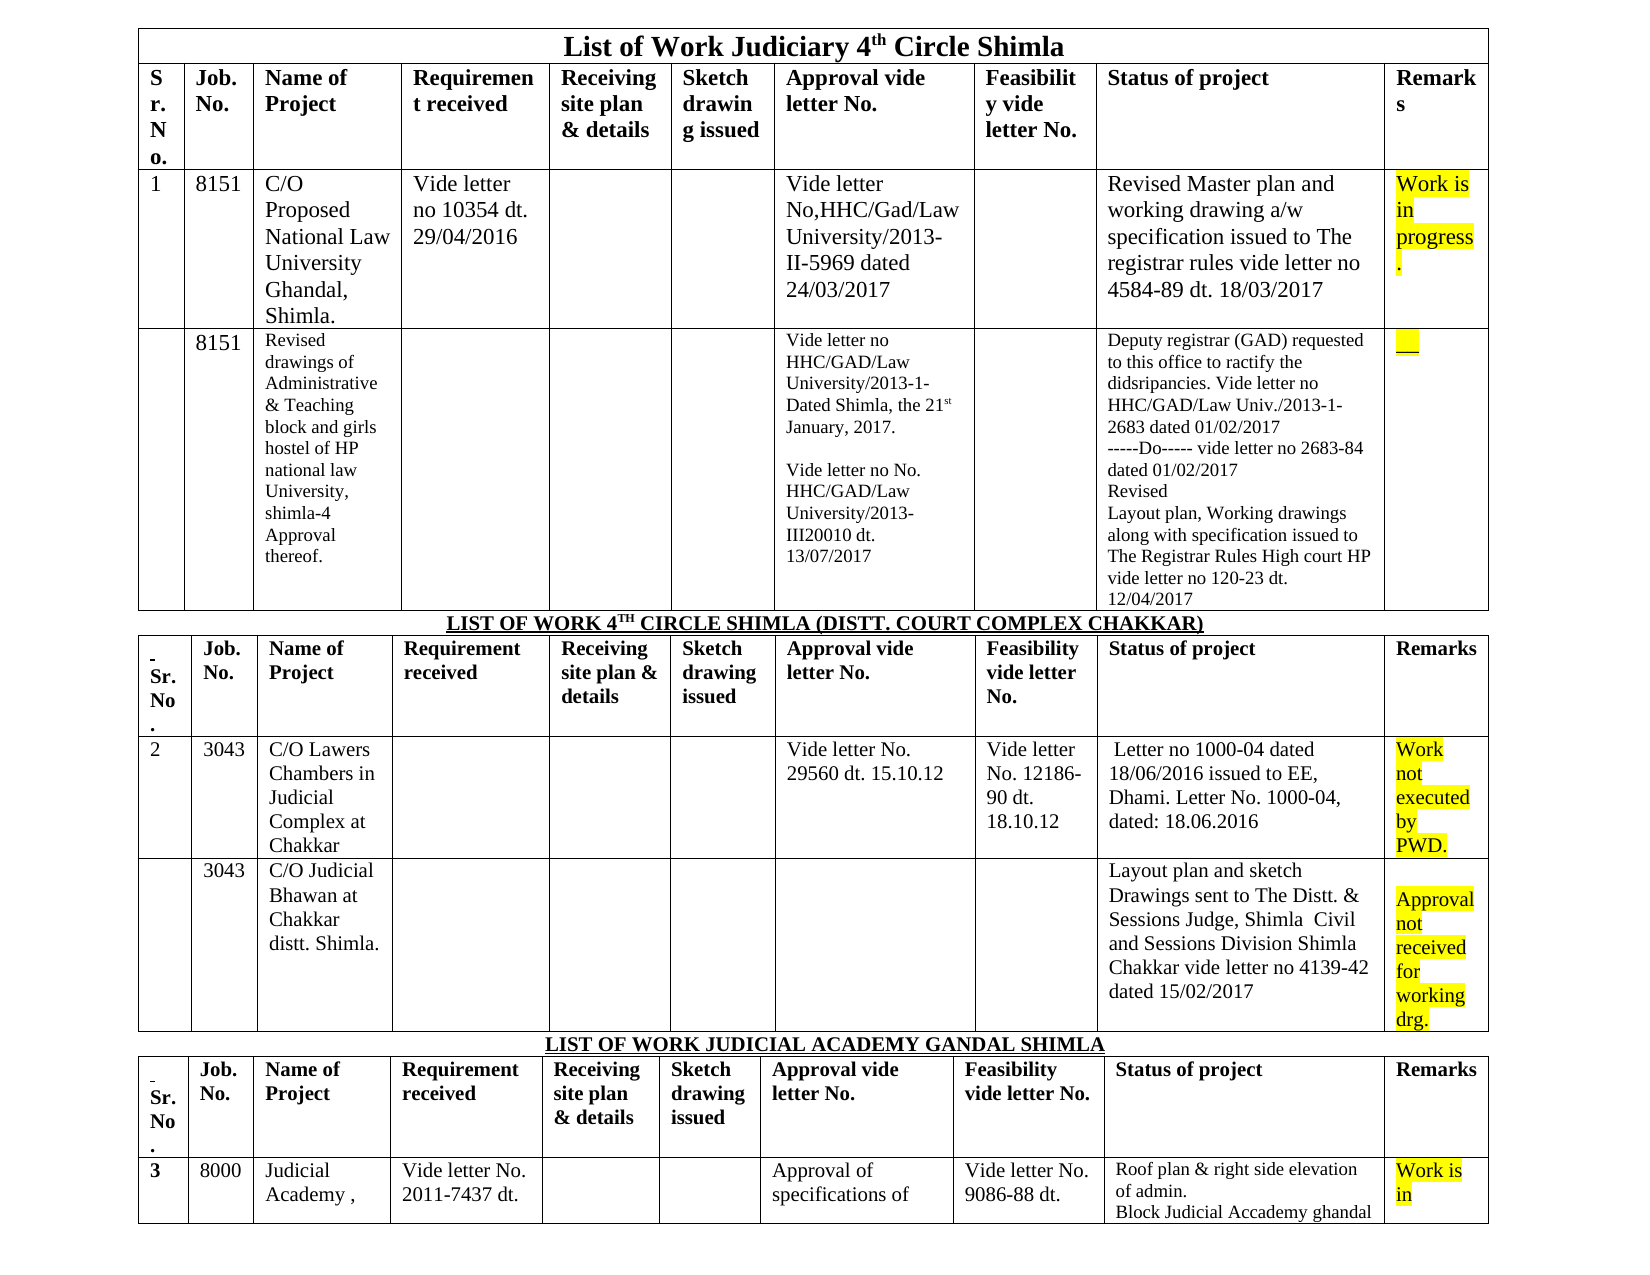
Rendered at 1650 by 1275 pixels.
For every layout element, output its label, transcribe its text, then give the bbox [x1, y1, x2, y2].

table_cell [550, 859, 670, 1031]
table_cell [761, 1158, 953, 1223]
table_cell Remarks [1385, 64, 1488, 169]
table_header Sketch drawing issued [660, 1057, 760, 1157]
table_cell [976, 859, 1097, 1031]
table_header Receiving site plan & details [550, 636, 670, 736]
table_cell [975, 170, 1096, 328]
table_header List of Work Judiciary 4th Circle Shimla [139, 29, 1488, 63]
table_cell Name of Project [254, 64, 401, 169]
table_cell 8000 [189, 1158, 253, 1223]
table_cell Requirement received [402, 64, 549, 169]
table_cell Sketch drawing issued [672, 64, 774, 169]
table_cell [975, 329, 1096, 610]
table_cell Approval not received for working drg. [1385, 859, 1488, 1031]
table_cell Sr. No. [139, 64, 184, 169]
table_header Feasibility vide letter No. [976, 636, 1097, 736]
table_header Remarks [1385, 1057, 1488, 1157]
table_cell [672, 329, 774, 610]
table_cell Revised Master plan and working drawing a/w specification issued to The registrar rules vide letter no 4584-89 dt. 18/03/2017 [1097, 170, 1384, 328]
table_cell [393, 737, 549, 857]
table_header Job. No. [189, 1057, 253, 1157]
text LIST OF WORK JUDICIAL ACADEMY GANDAL SHIMLA [150, 1032, 1500, 1056]
table_cell Layout plan and sketch Drawings sent to The Distt. & Sessions Judge, Shimla Civil and Sessions Division Shimla Chakkar vide letter no 4139-42 dated 15/02/2017 [1098, 859, 1384, 1031]
text LIST OF WORK 4TH CIRCLE SHIMLA (DISTT. COURT COMPLEX CHAKKAR) [150, 611, 1500, 635]
table_cell [393, 859, 549, 1031]
table_cell Letter no 1000-04 dated 18/06/2016 issued to EE, Dhami. Letter No. 1000-04, dated: 18.06.2016 [1098, 737, 1384, 857]
table_cell 3043 [192, 859, 257, 1031]
table_header Status of project [1098, 636, 1384, 736]
table_cell Vide letter No. 29560 dt. 15.10.12 [776, 737, 975, 857]
table_cell [672, 170, 774, 328]
table_cell Receiving site plan & details [550, 64, 671, 169]
table_header Status of project [1105, 1057, 1384, 1157]
table_cell 8151 [185, 170, 253, 328]
table_cell Feasibility vide letter No. [975, 64, 1096, 169]
table_cell C/O Lawers Chambers in Judicial Complex at Chakkar [258, 737, 392, 857]
table_cell C/O Judicial Bhawan at Chakkar distt. Shimla. [258, 859, 392, 1031]
table_header Sr. No. [139, 1057, 188, 1157]
table_cell [671, 859, 775, 1031]
table_header Job. No. [192, 636, 257, 736]
table_header Remarks [1385, 636, 1488, 736]
table_header Name of Project [254, 1057, 390, 1157]
table_cell 1 [139, 170, 184, 328]
table_header Requirement received [391, 1057, 542, 1157]
table_header Feasibility vide letter No. [954, 1057, 1104, 1157]
table_header Approval vide letter No. [761, 1057, 953, 1157]
table_cell [543, 1158, 659, 1223]
table_cell Job. No. [185, 64, 253, 169]
table_cell [776, 859, 975, 1031]
table_cell __ [1385, 329, 1488, 610]
table_cell 8151 [185, 329, 253, 610]
table_header Receiving site plan & details [543, 1057, 659, 1157]
table_header Sketch drawing issued [671, 636, 775, 736]
table_cell Vide letter no HHC/GAD/Law University/2013-1- Dated Shimla, the 21st January, 2017. Vide letter no No. HHC/GAD/Law University/2013-III20010 dt. 13/07/2017 [775, 329, 974, 610]
table_cell Deputy registrar (GAD) requested to this office to ractify the didsripancies. Vide letter no HHC/GAD/Law Univ./2013-1-2683 dated 01/02/2017 -----Do----- vide letter no 2683-84 dated 01/02/2017 Revised Layout plan, Working drawings along with specification issued to The Registrar Rules High court HP vide letter no 120-23 dt. 12/04/2017 [1097, 329, 1384, 610]
table_cell Work not executed by PWD. [1417, 737, 1488, 857]
table_cell [139, 329, 184, 610]
table_cell C/O Proposed National Law University Ghandal, Shimla. [254, 170, 401, 328]
table_cell [139, 859, 191, 1031]
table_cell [1105, 1158, 1384, 1223]
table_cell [1385, 1158, 1488, 1223]
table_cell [954, 1158, 1104, 1223]
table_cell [254, 1158, 390, 1223]
table_cell [660, 1158, 760, 1223]
table_header Requirement received [393, 636, 549, 736]
table_cell 3 [139, 1158, 188, 1223]
table_cell Vide letter No,HHC/Gad/Law University/2013-II-5969 dated 24/03/2017 [775, 170, 974, 328]
table_header Sr. No. [139, 636, 191, 736]
table_cell [402, 329, 549, 610]
table_cell [550, 737, 670, 857]
table_header Name of Project [258, 636, 392, 736]
table_cell [550, 329, 671, 610]
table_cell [391, 1158, 542, 1223]
table_cell Revised drawings of Administrative & Teaching block and girls hostel of HP national law University, shimla-4 Approval thereof. [254, 329, 401, 610]
table_cell [671, 737, 775, 857]
table_cell Status of project [1097, 64, 1384, 169]
table_cell Vide letter no 10354 dt. 29/04/2016 [402, 170, 549, 328]
table_cell 3043 [192, 737, 257, 857]
table_cell Vide letter No. 12186-90 dt. 18.10.12 [976, 737, 1097, 857]
table_cell 2 [139, 737, 191, 857]
table_cell Work is in progress. [1385, 170, 1488, 328]
table_header Approval vide letter No. [776, 636, 975, 736]
table_cell [550, 170, 671, 328]
table_cell Approval vide letter No. [775, 64, 974, 169]
